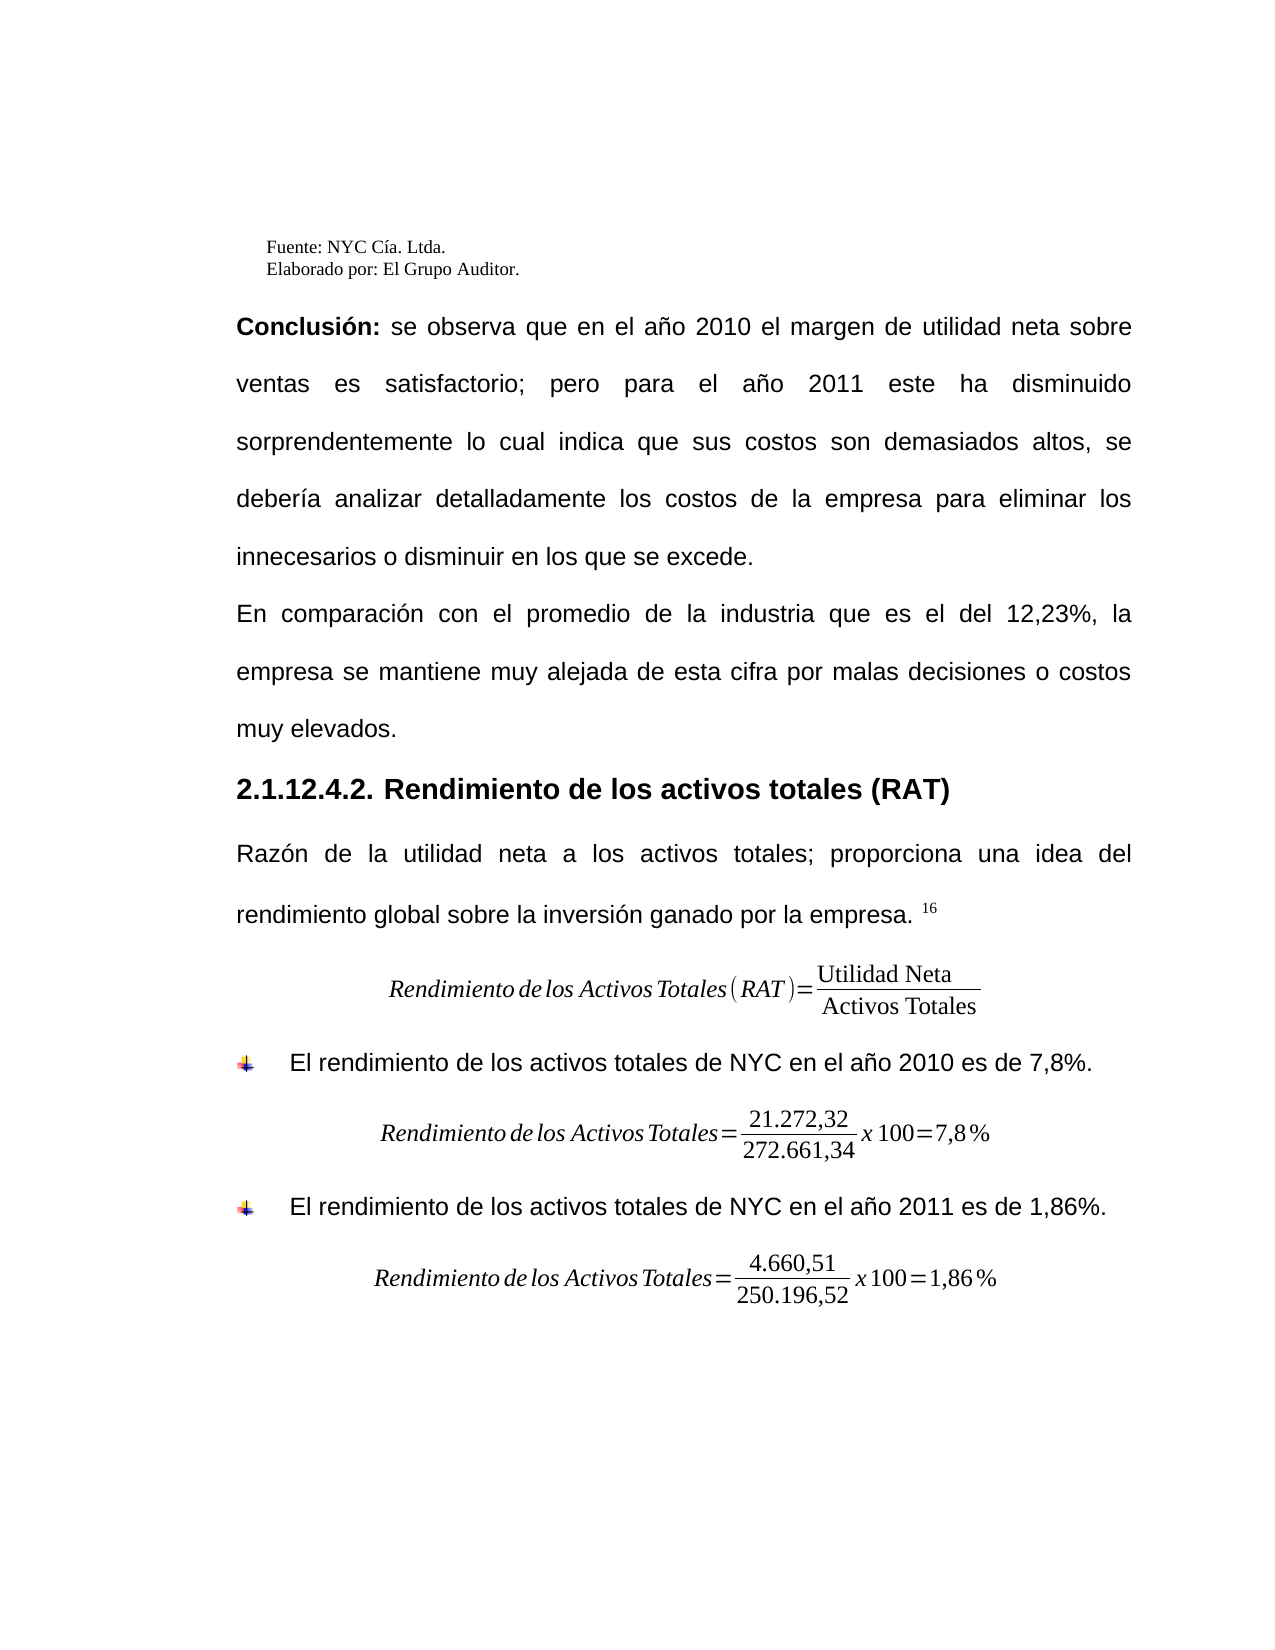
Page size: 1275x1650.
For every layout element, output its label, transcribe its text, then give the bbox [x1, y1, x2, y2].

picture [237, 1199, 254, 1216]
list Razón de la utilidad neta a los activos totales; proporciona una idea del rendimiento global sobre la inversión ganado por la empresa. 16 [236, 839, 1133, 930]
text Elaborado por: El Grupo Auditor. [266, 258, 1133, 279]
text Fuente: NYC Cía. Ltda. [266, 236, 1133, 258]
list Conclusión: se observa que en el año 2010 el margen de utilidad neta sobre ventas es satisfactorio; pero para el año 2011 este ha disminuido sorprendentemente lo cual indica que sus costos son demasiados altos, se debería analizar detalladamente los costos de la empresa para eliminar los innecesarios o disminuir en los que se excede. [236, 312, 1133, 570]
list El rendimiento de los activos totales de NYC en el año 2011 es de 1,86%. [236, 1192, 1133, 1221]
list Rendimiento de los activos totales (RAT) [236, 772, 1133, 805]
list En comparación con el promedio de la industria que es el del 12,23%, la empresa se mantiene muy alejada de esta cifra por malas decisiones o costos muy elevados. [236, 599, 1133, 743]
picture [237, 1054, 254, 1072]
list El rendimiento de los activos totales de NYC en el año 2010 es de 7,8%. [236, 1048, 1133, 1077]
